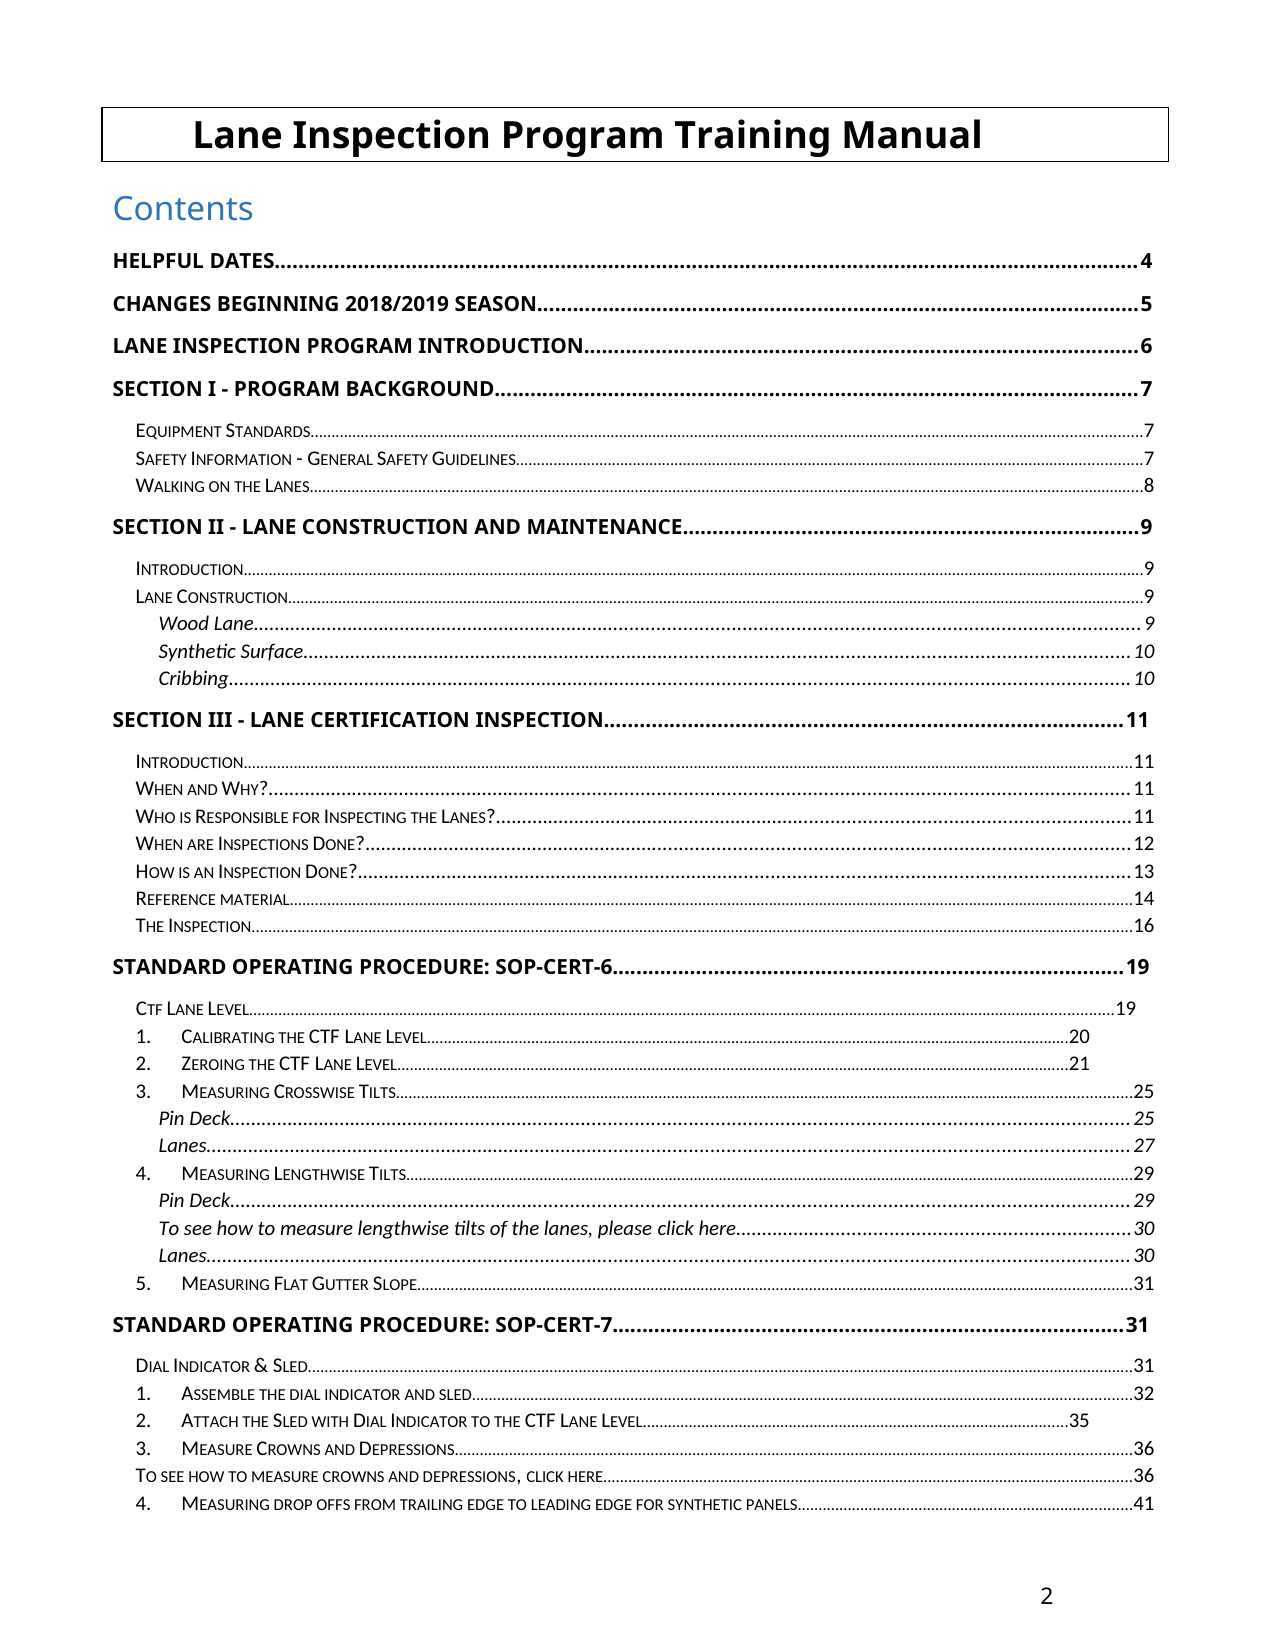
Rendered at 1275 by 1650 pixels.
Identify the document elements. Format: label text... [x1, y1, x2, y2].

subtitle Contents [112, 184, 1235, 230]
